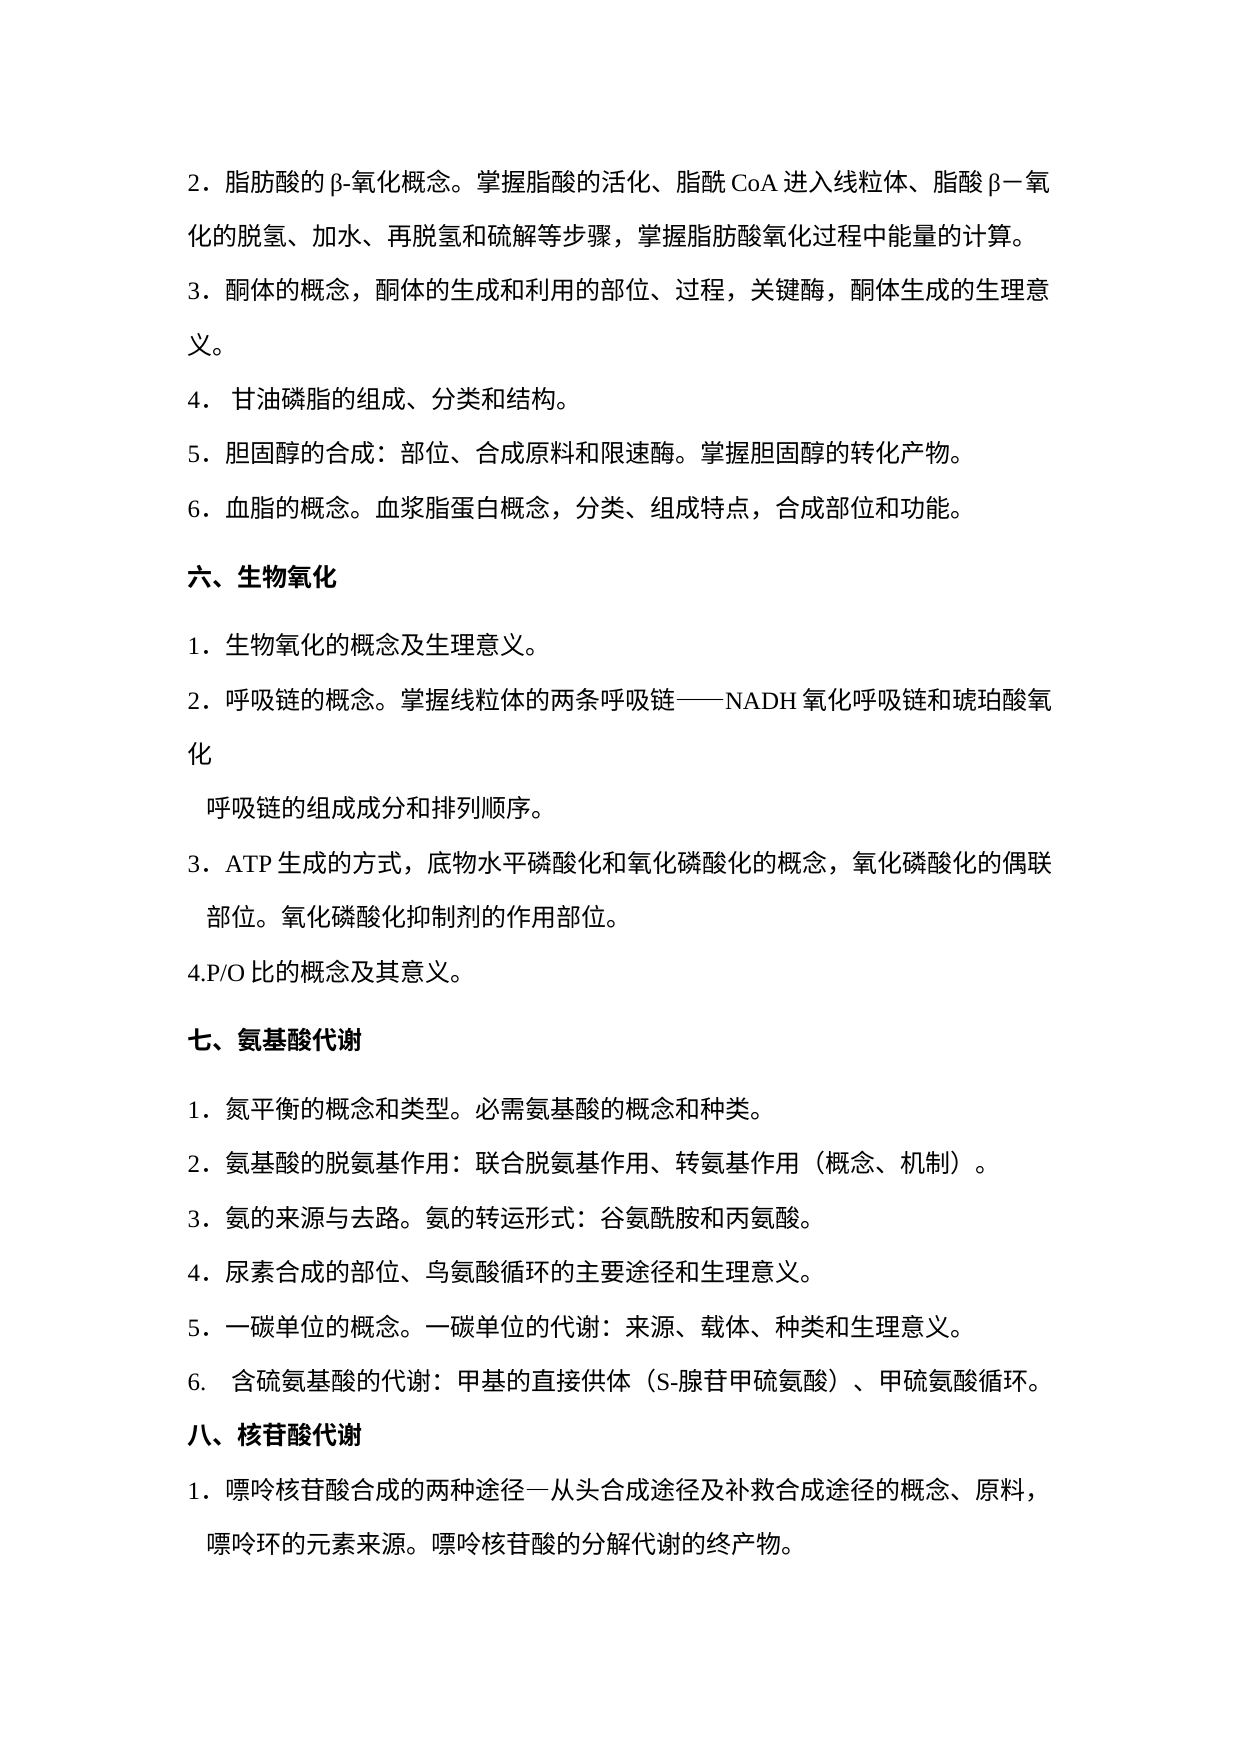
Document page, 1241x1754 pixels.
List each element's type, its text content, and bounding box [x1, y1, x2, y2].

text 1．生物氧化的概念及生理意义。 [187, 626, 1053, 662]
text 5．一碳单位的概念。一碳单位的代谢：来源、载体、种类和生理意义。 [187, 1307, 1053, 1343]
text 六、生物氧化 [187, 543, 1053, 608]
text 3．氨的来源与去路。氨的转运形式：谷氨酰胺和丙氨酸。 [187, 1198, 1053, 1234]
text 呼吸链的组成成分和排列顺序。 [187, 789, 1053, 825]
text 1．嘌呤核苷酸合成的两种途径—从头合成途径及补救合成途径的概念、原料， [187, 1470, 1053, 1506]
text 3．ATP生成的方式，底物水平磷酸化和氧化磷酸化的概念，氧化磷酸化的偶联 [187, 843, 1053, 879]
text 4．尿素合成的部位、鸟氨酸循环的主要途径和生理意义。 [187, 1253, 1053, 1289]
text 3．酮体的概念，酮体的生成和利用的部位、过程，关键酶，酮体生成的生理意义。 [187, 271, 1053, 361]
text 嘌呤环的元素来源。嘌呤核苷酸的分解代谢的终产物。 [187, 1524, 1053, 1561]
text 4.P/O比的概念及其意义。 [187, 952, 1053, 988]
list 含硫氨基酸的代谢：甲基的直接供体（S-腺苷甲硫氨酸）、甲硫氨酸循环。 [187, 1361, 1053, 1398]
text 1．氮平衡的概念和类型。必需氨基酸的概念和种类。 [187, 1089, 1053, 1126]
text 七、氨基酸代谢 [187, 1006, 1053, 1071]
text 部位。氧化磷酸化抑制剂的作用部位。 [187, 898, 1053, 934]
text 2．呼吸链的概念。掌握线粒体的两条呼吸链——NADH氧化呼吸链和琥珀酸氧化 [187, 680, 1053, 771]
text 八、核苷酸代谢 [187, 1416, 1053, 1452]
text 6．血脂的概念。血浆脂蛋白概念，分类、组成特点，合成部位和功能。 [187, 488, 1053, 524]
list 甘油磷脂的组成、分类和结构。 [187, 379, 1053, 416]
text 2．氨基酸的脱氨基作用：联合脱氨基作用、转氨基作用（概念、机制）。 [187, 1144, 1053, 1180]
text 2．脂肪酸的β-氧化概念。掌握脂酸的活化、脂酰CoA进入线粒体、脂酸β－氧化的脱氢、加水、再脱氢和硫解等步骤，掌握脂肪酸氧化过程中能量的计算。 [187, 162, 1053, 253]
text 5．胆固醇的合成：部位、合成原料和限速酶。掌握胆固醇的转化产物。 [187, 434, 1053, 470]
